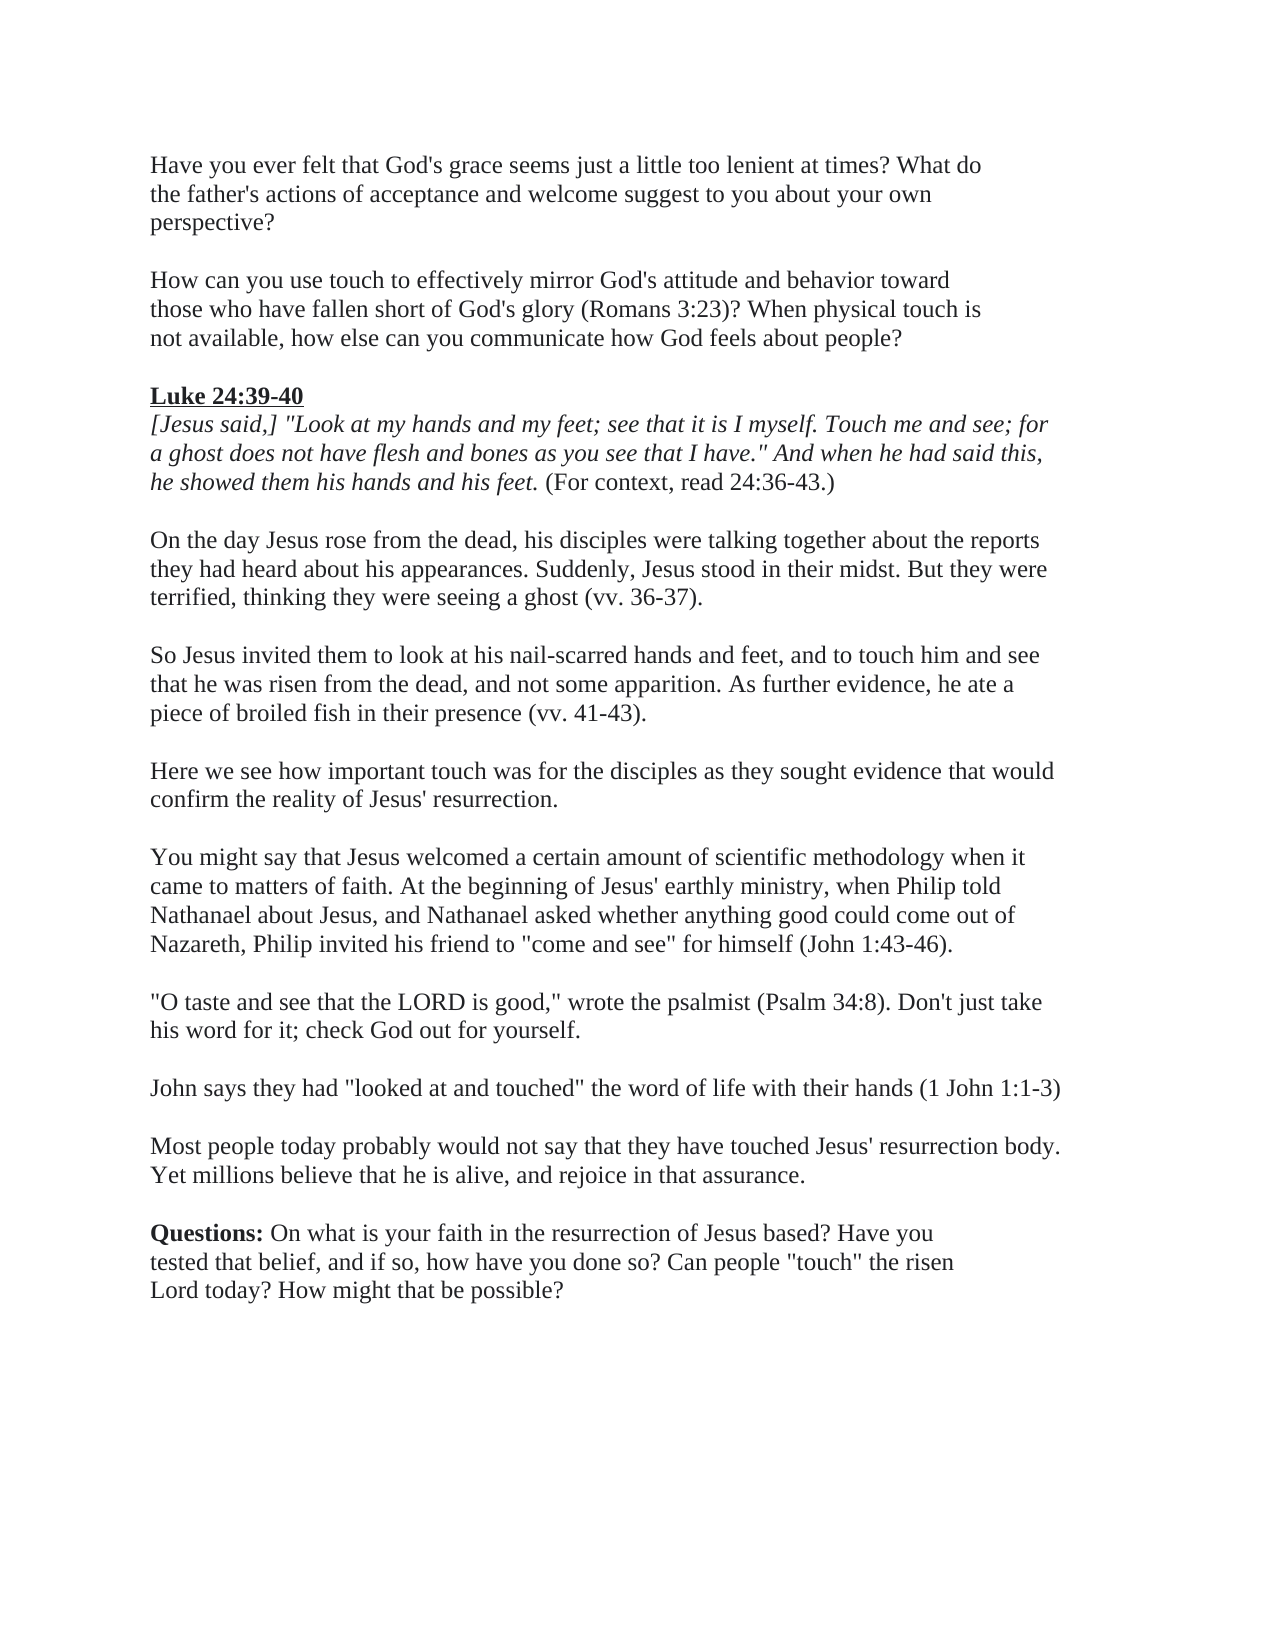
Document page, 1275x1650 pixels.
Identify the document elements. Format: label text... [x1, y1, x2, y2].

text Questions: On what is your faith in the resurrection of Jesus based? Have you tested that belief, and if so, how have you done so? Can people "touch" the risen Lord today? How might that be possible? [150, 1218, 994, 1304]
text Luke 24:39-40 [Jesus said,] "Look at my hands and my feet; see that it is I myself. Touch me and see; for a ghost does not have flesh and bones as you see that I have." And when he had said this, he showed them his hands and his feet. (For context, read 24:36-43.) [150, 381, 1069, 496]
text On the day Jesus rose from the dead, his disciples were talking together about the reports they had heard about his appearances. Suddenly, Jesus stood in their midst. But they were terrified, thinking they were seeing a ghost (vv. 36-37). [150, 525, 1069, 611]
text You might say that Jesus welcomed a certain amount of scientific methodology when it came to matters of faith. At the beginning of Jesus' earthly ministry, when Philip told Nathanael about Jesus, and Nathanael asked whether anything good could come out of Nazareth, Philip invited his friend to "come and see" for himself (John 1:43-46). [150, 842, 1069, 957]
text How can you use touch to effectively mirror God's attitude and behavior toward those who have fallen short of God's glory (Romans 3:23)? When physical touch is not available, how else can you communicate how God feels about people? [150, 265, 994, 352]
text "O taste and see that the LORD is good," wrote the psalmist (Psalm 34:8). Don't just take his word for it; check God out for yourself. [150, 987, 1069, 1044]
text So Jesus invited them to look at his nail-scarred hands and feet, and to touch him and see that he was risen from the dead, and not some apparition. As further evidence, he ate a piece of broiled fish in their presence (vv. 41-43). [150, 640, 1069, 727]
text Have you ever felt that God's grace seems just a little too lenient at times? What do the father's actions of acceptance and welcome suggest to you about your own perspective? [150, 150, 994, 236]
text Here we see how important touch was for the disciples as they sought evidence that would confirm the reality of Jesus' resurrection. [150, 756, 1069, 813]
text Most people today probably would not say that they have touched Jesus' resurrection body. Yet millions believe that he is alive, and rejoice in that assurance. [150, 1131, 1069, 1189]
text John says they had "looked at and touched" the word of life with their hands (1 John 1:1-3) [150, 1073, 1069, 1102]
